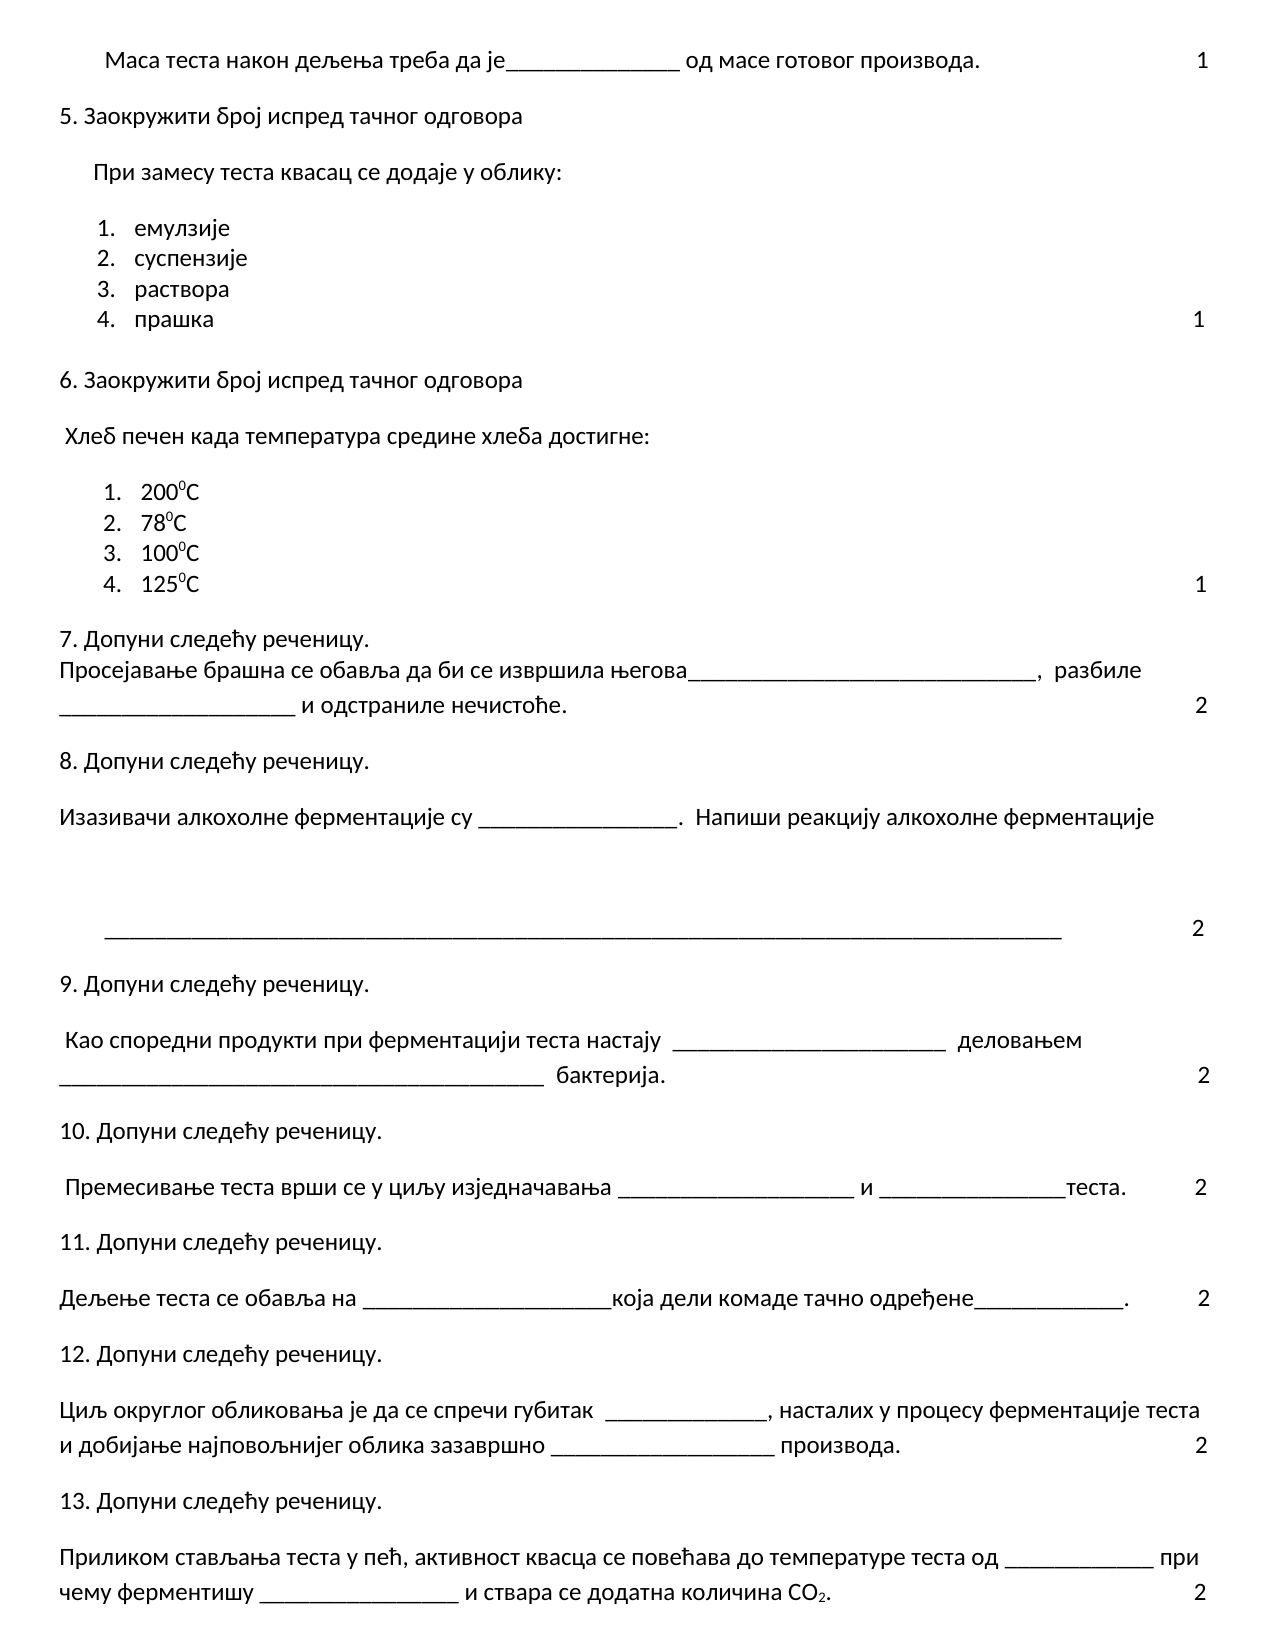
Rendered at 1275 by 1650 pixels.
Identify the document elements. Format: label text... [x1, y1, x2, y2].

text Циљ округлог обликовања је да се спречи губитак _____________, насталих у процесу ферментације теста и добијање најповољнијег облика зазавршно __________________ производа. 2 [59, 1394, 1211, 1459]
text 8. Допуни следећу реченицу. [59, 745, 1211, 775]
list раствора [97, 273, 1211, 303]
list емулзије [97, 212, 1211, 242]
text 12. Допуни следећу реченицу. [59, 1338, 1211, 1369]
text Премесивање теста врши се у циљу изједначавања ___________________ и _______________теста. 2 [59, 1171, 1211, 1201]
text 6. Заокружити број испред тачног одговора [59, 364, 1211, 395]
text 9. Допуни следећу реченицу. [59, 968, 1211, 999]
list 2000C [103, 476, 1211, 507]
text _____________________________________________________________________________ 2 [59, 912, 1211, 943]
text 11. Допуни следећу реченицу. [59, 1227, 1211, 1257]
list 1000C [103, 537, 1211, 568]
text Хлеб печен када температура средине хлеба достигне: [59, 420, 1211, 451]
text Маса теста након дељења треба да је______________ од масе готовог производа. 1 [59, 44, 1211, 75]
text Изазивачи алкохолне ферментације су ________________. Напиши реакцију алкохолне ферментације [59, 801, 1211, 831]
text Као споредни продукти при ферментацији теста настају ______________________ деловањем _______________________________________ бактерија. 2 [59, 1024, 1211, 1089]
list прашка 1 [97, 303, 1211, 334]
text 5. Заокружити број испред тачног одговора [59, 100, 1211, 131]
list 780C [103, 507, 1211, 537]
text 13. Допуни следећу реченицу. [59, 1485, 1211, 1515]
text Приликом стављања теста у пећ, активност квасца се повећава до температуре теста од ____________ при чему ферментишу ________________ и ствара се додатна количина CO2. 2 [59, 1541, 1211, 1606]
text При замесу теста квасац се додаје у облику: [59, 156, 1211, 187]
text Просејавање брашна се обавља да би се извршила његова____________________________, разбиле ___________________ и одстраниле нечистоће. 2 [59, 654, 1211, 719]
text 10. Допуни следећу реченицу. [59, 1115, 1211, 1145]
list 1250C 1 [103, 568, 1211, 598]
text 7. Допуни следећу реченицу. [59, 623, 1211, 654]
list суспензије [97, 242, 1211, 273]
text Дељење теста се обавља на ____________________која дели комаде тачно одређене____________. 2 [59, 1282, 1211, 1313]
